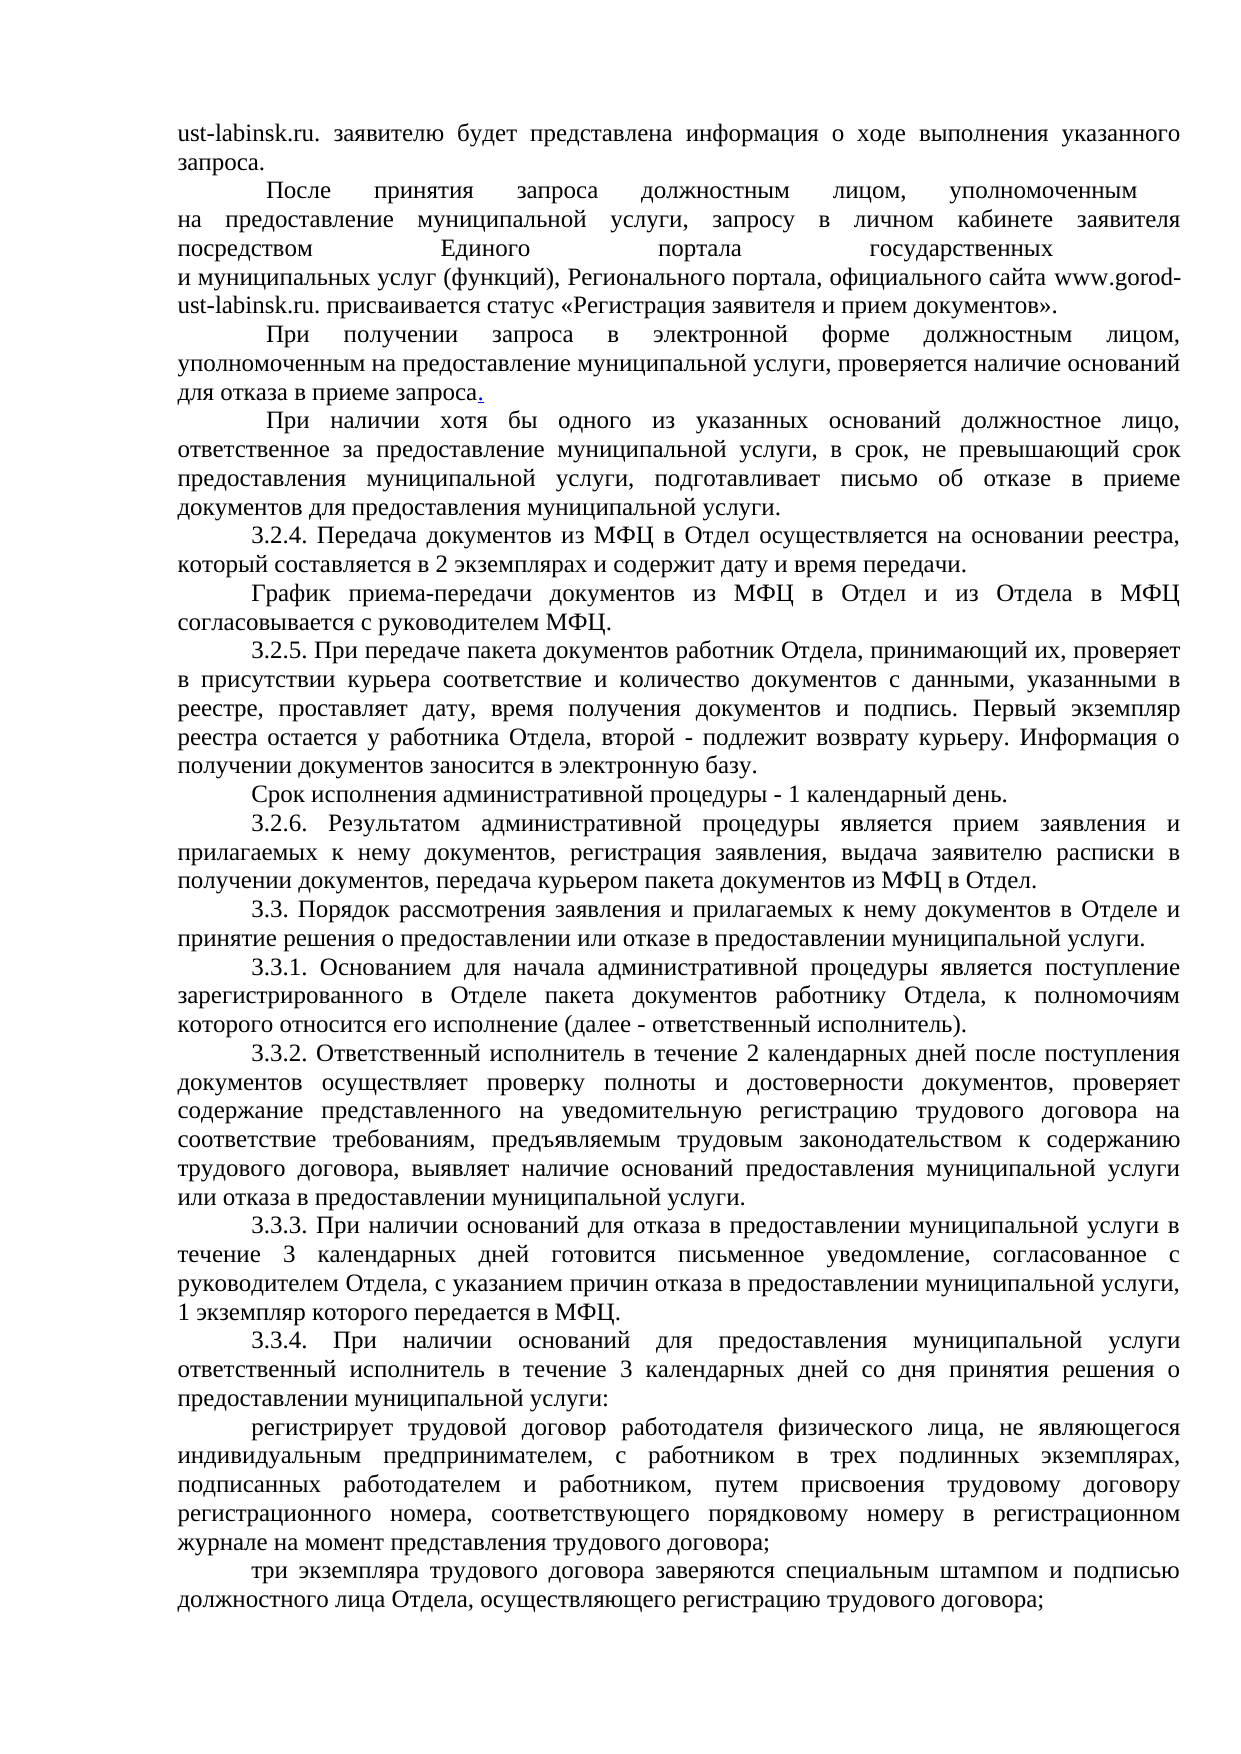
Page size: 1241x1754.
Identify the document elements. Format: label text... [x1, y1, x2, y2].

text При получении запроса в электронной форме должностным лицом, уполномоченным на предоставление муниципальной услуги, проверяется наличие оснований для отказа в приеме запроса. [177, 319, 1181, 406]
text 3.3. Порядок рассмотрения заявления и прилагаемых к нему документов в Отделе и принятие решения о предоставлении или отказе в предоставлении муниципальной услуги. [177, 894, 1181, 952]
text График приема-передачи документов из МФЦ в Отдел и из Отдела в МФЦ согласовывается с руководителем МФЦ. [177, 578, 1181, 636]
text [177, 118, 1181, 176]
text три экземпляра трудового договора заверяются специальным штампом и подписью должностного лица Отдела, осуществляющего регистрацию трудового договора; [177, 1556, 1181, 1613]
text 3.2.6. Результатом административной процедуры является прием заявления и прилагаемых к нему документов, регистрация заявления, выдача заявителю расписки в получении документов, передача курьером пакета документов из МФЦ в Отдел. [177, 808, 1181, 894]
text 3.3.2. Ответственный исполнитель в течение 2 календарных дней после поступления документов осуществляет проверку полноты и достоверности документов, проверяет содержание представленного на уведомительную регистрацию трудового договора на соответствие требованиям, предъявляемым трудовым законодательством к содержанию трудового договора, выявляет наличие оснований предоставления муниципальной услуги или отказа в предоставлении муниципальной услуги. [177, 1038, 1181, 1211]
text При наличии хотя бы одного из указанных оснований должностное лицо, ответственное за предоставление муниципальной услуги, в срок, не превышающий срок предоставления муниципальной услуги, подготавливает письмо об отказе в приеме документов для предоставления муниципальной услуги. [177, 406, 1181, 521]
text 3.2.5. При передаче пакета документов работник Отдела, принимающий их, проверяет в присутствии курьера соответствие и количество документов с данными, указанными в реестре, проставляет дату, время получения документов и подпись. Первый экземпляр реестра остается у работника Отдела, второй - подлежит возврату курьеру. Информация о получении документов заносится в электронную базу. [177, 636, 1181, 779]
text Срок исполнения административной процедуры - 1 календарный день. [177, 779, 1181, 808]
text 3.3.1. Основанием для начала административной процедуры является поступление зарегистрированного в Отделе пакета документов работнику Отдела, к полномочиям которого относится его исполнение (далее - ответственный исполнитель). [177, 952, 1181, 1038]
text После принятия запроса должностным лицом, уполномоченным на предоставление муниципальной услуги, запросу в личном кабинете заявителя посредством Единого портала государственных и муниципальных услуг (функций), Регионального портала, официального сайта www.gorod-ust-labinsk.ru. присваивается статус «Регистрация заявителя и прием документов». [177, 176, 1181, 319]
text регистрирует трудовой договор работодателя физического лица, не являющегося индивидуальным предпринимателем, с работником в трех подлинных экземплярах, подписанных работодателем и работником, путем присвоения трудовому договору регистрационного номера, соответствующего порядковому номеру в регистрационном журнале на момент представления трудового договора; [177, 1412, 1181, 1556]
text 3.2.4. Передача документов из МФЦ в Отдел осуществляется на основании реестра, который составляется в 2 экземплярах и содержит дату и время передачи. [177, 521, 1181, 578]
text 3.3.4. При наличии оснований для предоставления муниципальной услуги ответственный исполнитель в течение 3 календарных дней со дня принятия решения о предоставлении муниципальной услуги: [177, 1326, 1181, 1412]
text 3.3.3. При наличии оснований для отказа в предоставлении муниципальной услуги в течение 3 календарных дней готовится письменное уведомление, согласованное с руководителем Отдела, с указанием причин отказа в предоставлении муниципальной услуги, 1 экземпляр которого передается в МФЦ. [177, 1211, 1181, 1326]
